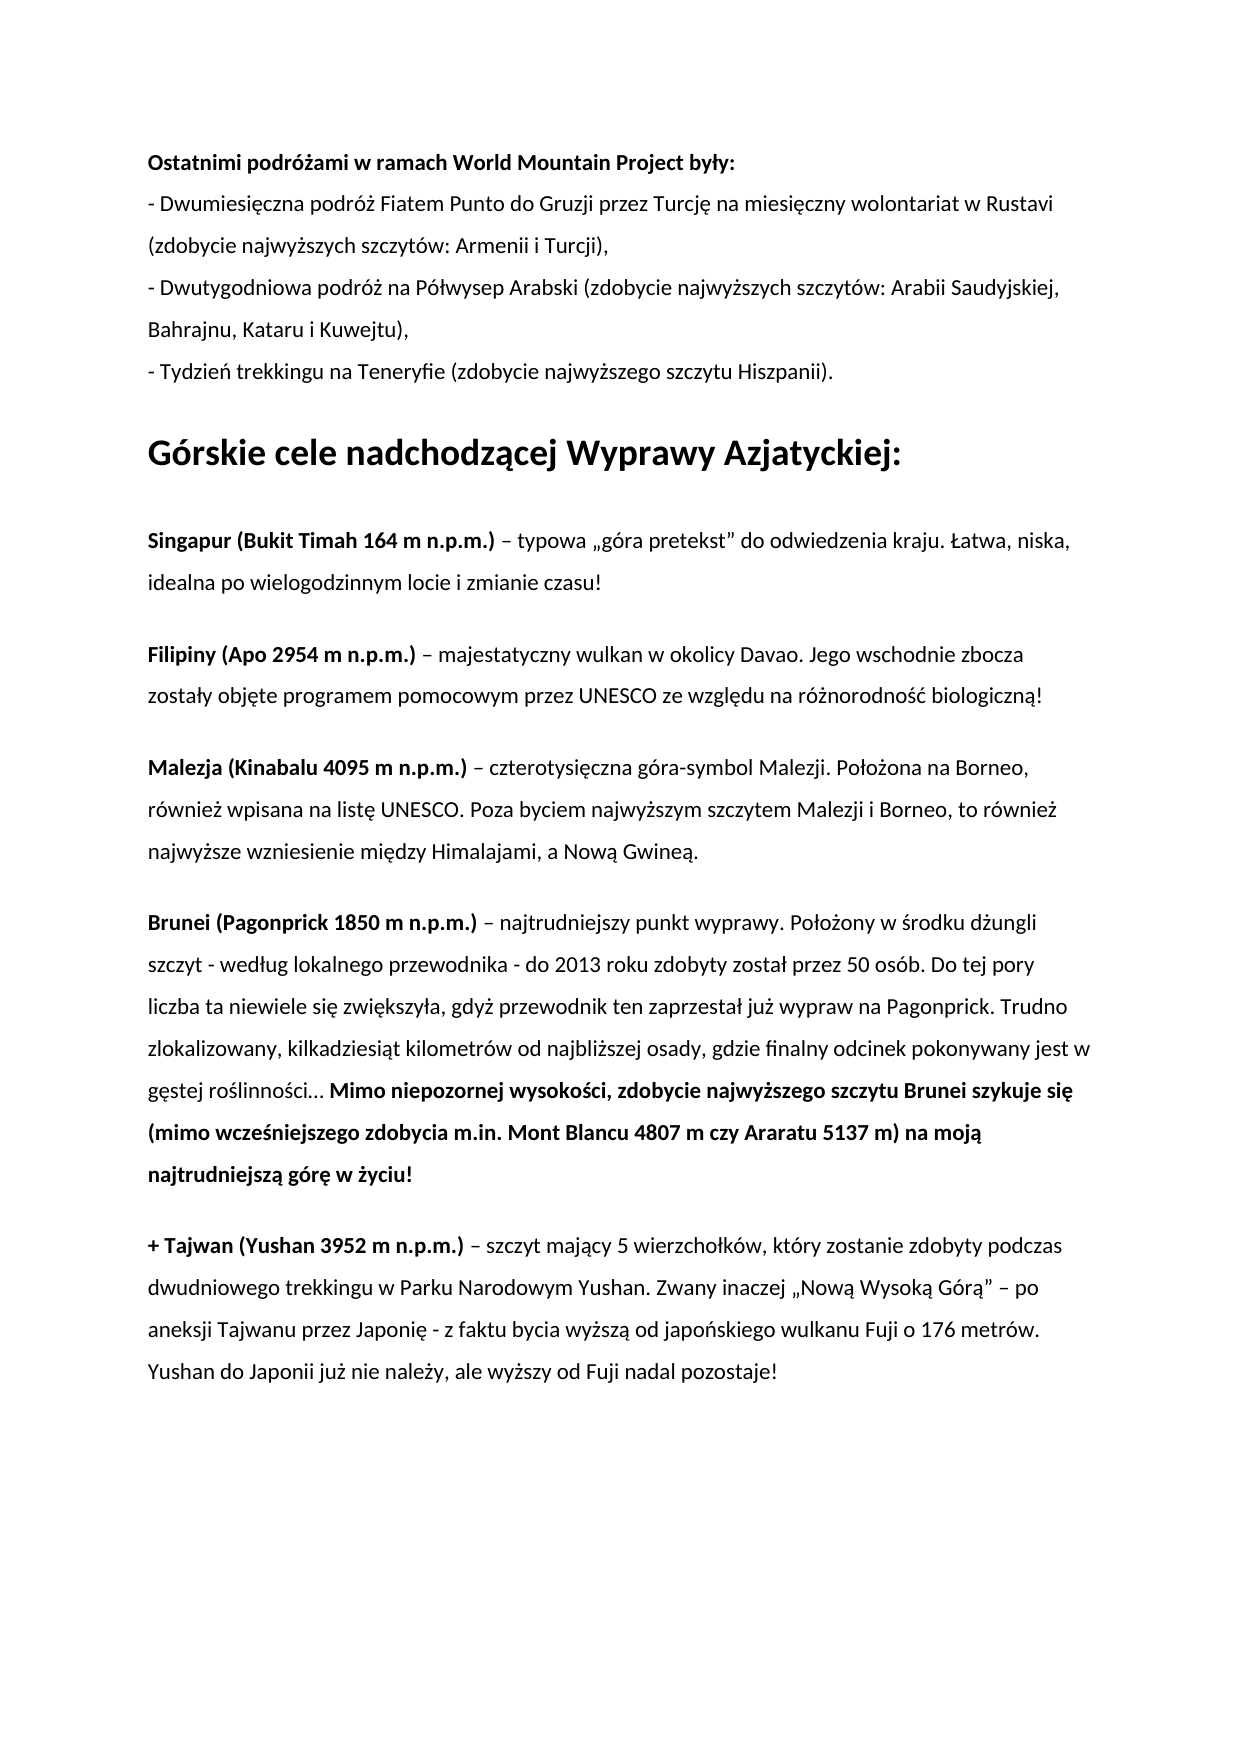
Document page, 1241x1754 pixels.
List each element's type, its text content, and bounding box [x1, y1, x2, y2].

text Singapur (Bukit Timah 164 m n.p.m.) – typowa „góra pretekst” do odwiedzenia kraju. Łatwa, niska, idealna po wielogodzinnym locie i zmianie czasu! [148, 527, 1093, 597]
text Górskie cele nadchodzącej Wyprawy Azjatyckiej: [148, 429, 1093, 474]
text + Tajwan (Yushan 3952 m n.p.m.) – szczyt mający 5 wierzchołków, który zostanie zdobyty podczas dwudniowego trekkingu w Parku Narodowym Yushan. Zwany inaczej „Nową Wysoką Górą” – po aneksji Tajwanu przez Japonię - z faktu bycia wyższą od japońskiego wulkanu Fuji o 176 metrów. Yushan do Japonii już nie należy, ale wyższy od Fuji nadal pozostaje! [148, 1231, 1093, 1385]
text Malezja (Kinabalu 4095 m n.p.m.) – czterotysięczna góra-symbol Malezji. Położona na Borneo, również wpisana na listę UNESCO. Poza byciem najwyższym szczytem Malezji i Borneo, to również najwyższe wzniesienie między Himalajami, a Nową Gwineą. [148, 753, 1093, 865]
text Brunei (Pagonprick 1850 m n.p.m.) – najtrudniejszy punkt wyprawy. Położony w środku dżungli szczyt - według lokalnego przewodnika - do 2013 roku zdobyty został przez 50 osób. Do tej pory liczba ta niewiele się zwiększyła, gdyż przewodnik ten zaprzestał już wypraw na Pagonprick. Trudno zlokalizowany, kilkadziesiąt kilometrów od najbliższej osady, gdzie finalny odcinek pokonywany jest w gęstej roślinności… Mimo niepozornej wysokości, zdobycie najwyższego szczytu Brunei szykuje się (mimo wcześniejszego zdobycia m.in. Mont Blancu 4807 m czy Araratu 5137 m) na moją najtrudniejszą górę w życiu! [148, 908, 1093, 1188]
text Filipiny (Apo 2954 m n.p.m.) – majestatyczny wulkan w okolicy Davao. Jego wschodnie zbocza zostały objęte programem pomocowym przez UNESCO ze względu na różnorodność biologiczną! [148, 640, 1093, 710]
text Ostatnimi podróżami w ramach World Mountain Project były: - Dwumiesięczna podróż Fiatem Punto do Gruzji przez Turcję na miesięczny wolontariat w Rustavi (zdobycie najwyższych szczytów: Armenii i Turcji), - Dwutygodniowa podróż na Półwysep Arabski (zdobycie najwyższych szczytów: Arabii Saudyjskiej, Bahrajnu, Kataru i Kuwejtu), - Tydzień trekkingu na Teneryfie (zdobycie najwyższego szczytu Hiszpanii). [148, 148, 1093, 386]
